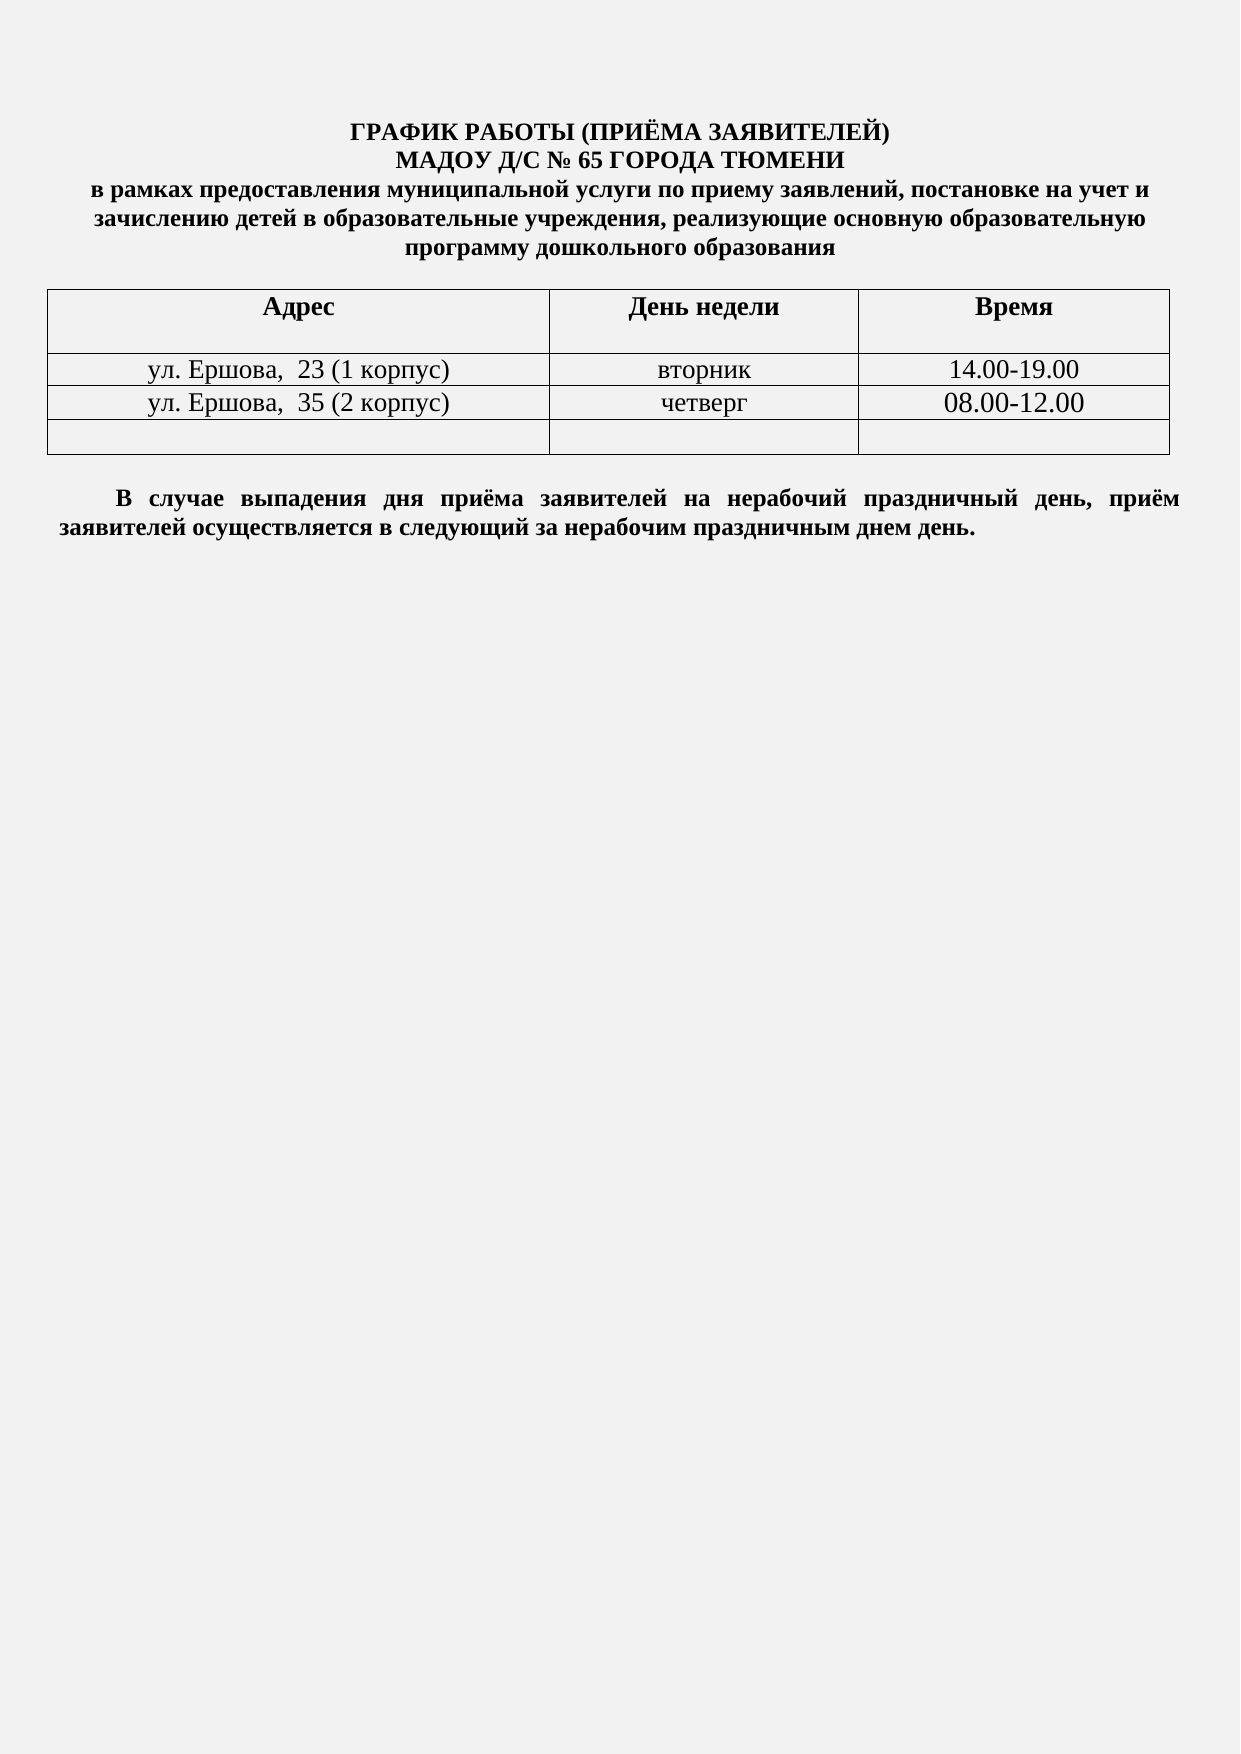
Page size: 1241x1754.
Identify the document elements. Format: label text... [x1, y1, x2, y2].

table_header День недели [550, 290, 858, 352]
table_cell [48, 420, 549, 454]
text ГРАФИК РАБОТЫ (ПРИЁМА ЗАЯВИТЕЛЕЙ) [59, 117, 1181, 145]
text в рамках предоставления муниципальной услуги по приему заявлений, постановке на учет и зачислению детей в образовательные учреждения, реализующие основную образовательную программу дошкольного образования [59, 174, 1181, 260]
table_header Адрес [48, 290, 549, 352]
table_cell четверг [550, 386, 858, 419]
table_cell 14.00-19.00 [859, 354, 1169, 384]
table_cell ул. Ершова, 35 (2 корпус) [48, 386, 549, 419]
table_cell вторник [550, 354, 858, 384]
table_header Время [859, 290, 1169, 352]
text МАДОУ Д/С № 65 ГОРОДА ТЮМЕНИ [59, 145, 1181, 174]
table_cell 08.00-12.00 [859, 386, 1169, 419]
text В случае выпадения дня приёма заявителей на нерабочий праздничный день, приём заявителей осуществляется в следующий за нерабочим праздничным днем день. [59, 483, 1181, 541]
table_cell ул. Ершова, 23 (1 корпус) [48, 354, 549, 384]
table_cell [859, 420, 1169, 454]
table_cell [550, 420, 858, 454]
